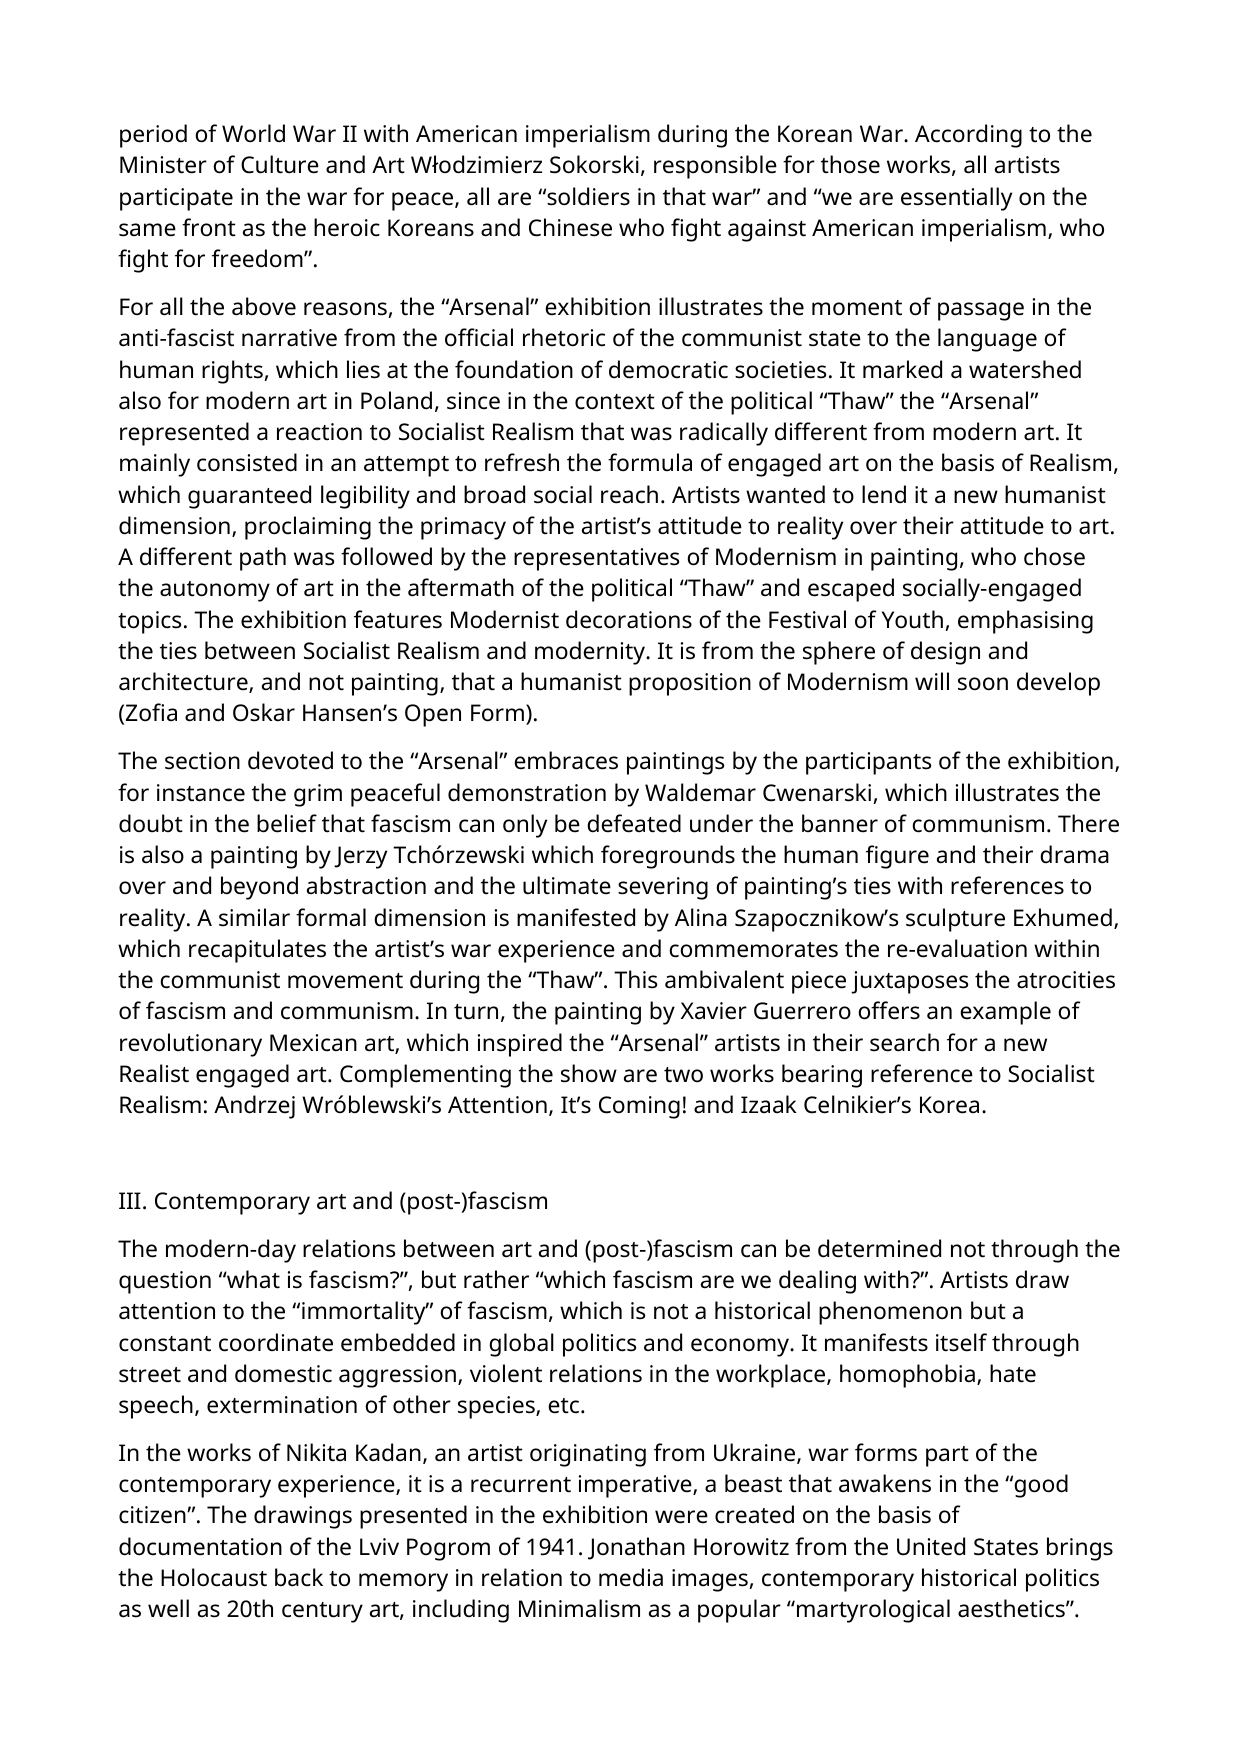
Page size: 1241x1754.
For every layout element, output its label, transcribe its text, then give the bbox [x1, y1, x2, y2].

text III. Contemporary art and (post-)fascism [118, 1185, 1122, 1216]
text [118, 118, 1122, 274]
text For all the above reasons, the “Arsenal” exhibition illustrates the moment of passage in the anti-fascist narrative from the official rhetoric of the communist state to the language of human rights, which lies at the foundation of democratic societies. It marked a watershed also for modern art in Poland, since in the context of the political “Thaw” the “Arsenal” represented a reaction to Socialist Realism that was radically different from modern art. It mainly consisted in an attempt to refresh the formula of engaged art on the basis of Realism, which guaranteed legibility and broad social reach. Artists wanted to lend it a new humanist dimension, proclaiming the primacy of the artist’s attitude to reality over their attitude to art. A different path was followed by the representatives of Modernism in painting, who chose the autonomy of art in the aftermath of the political “Thaw” and escaped socially-engaged topics. The exhibition features Modernist decorations of the Festival of Youth, emphasising the ties between Socialist Realism and modernity. It is from the sphere of design and architecture, and not painting, that a humanist proposition of Modernism will soon develop (Zofia and Oskar Hansen’s Open Form). [118, 291, 1122, 728]
text The modern-day relations between art and (post-)fascism can be determined not through the question “what is fascism?”, but rather “which fascism are we dealing with?”. Artists draw attention to the “immortality” of fascism, which is not a historical phenomenon but a constant coordinate embedded in global politics and economy. It manifests itself through street and domestic aggression, violent relations in the workplace, homophobia, hate speech, extermination of other species, etc. [118, 1233, 1122, 1420]
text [118, 1437, 1122, 1624]
text The section devoted to the “Arsenal” embraces paintings by the participants of the exhibition, for instance the grim peaceful demonstration by Waldemar Cwenarski, which illustrates the doubt in the belief that fascism can only be defeated under the banner of communism. There is also a painting by Jerzy Tchórzewski which foregrounds the human figure and their drama over and beyond abstraction and the ultimate severing of painting’s ties with references to reality. A similar formal dimension is manifested by Alina Szapocznikow’s sculpture Exhumed, which recapitulates the artist’s war experience and commemorates the re-evaluation within the communist movement during the “Thaw”. This ambivalent piece juxtaposes the atrocities of fascism and communism. In turn, the painting by Xavier Guerrero offers an example of revolutionary Mexican art, which inspired the “Arsenal” artists in their search for a new Realist engaged art. Complementing the show are two works bearing reference to Socialist Realism: Andrzej Wróblewski’s Attention, It’s Coming! and Izaak Celnikier’s Korea. [118, 745, 1122, 1120]
